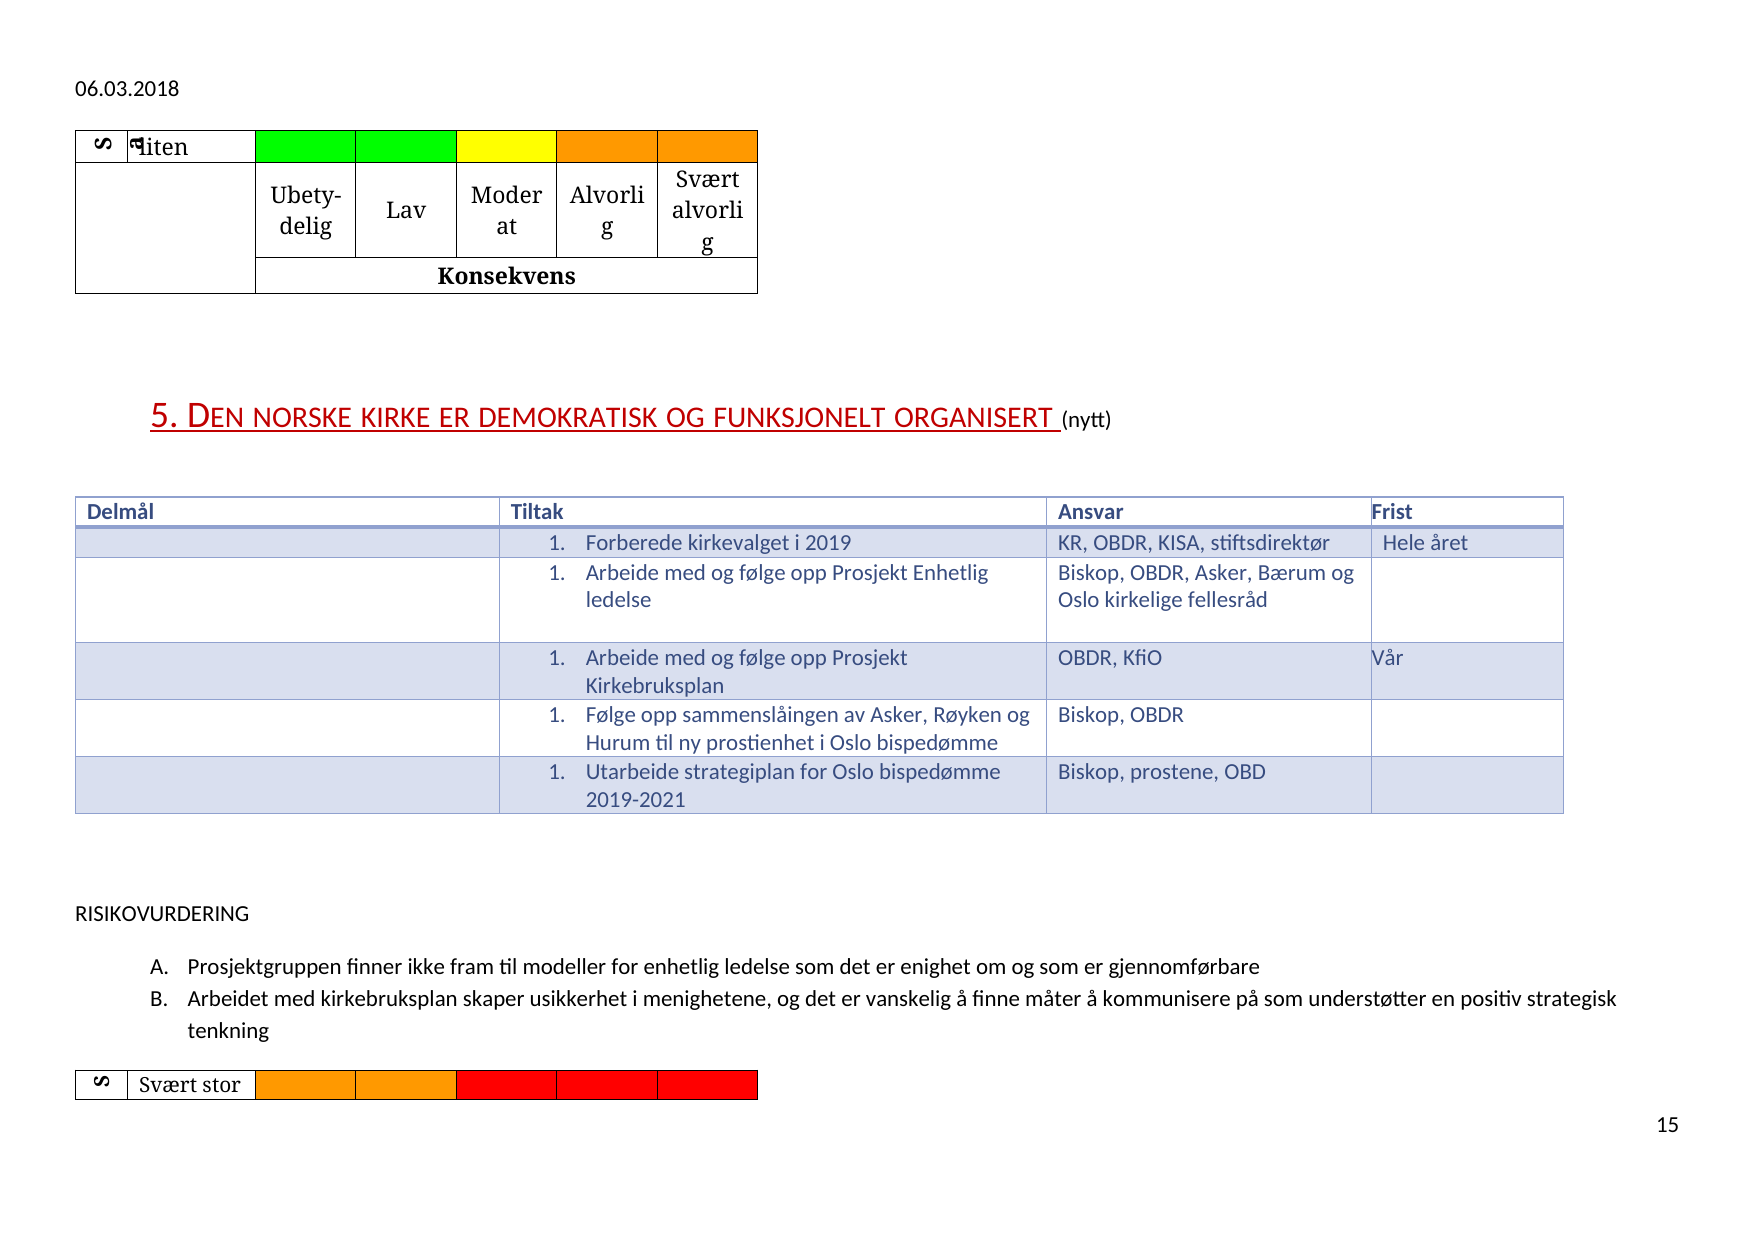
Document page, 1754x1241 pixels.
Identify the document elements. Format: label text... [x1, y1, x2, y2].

table_cell [76, 558, 499, 642]
table_header Sannsynlighet [76, 1071, 127, 1099]
table_header Ansvar [1047, 498, 1371, 525]
table_cell Lav [356, 163, 456, 257]
table_cell [457, 131, 556, 162]
table_cell [76, 163, 255, 293]
table_cell Konsekvens [256, 258, 757, 293]
table_cell Følge opp sammenslåingen av Asker, Røyken og Hurum til ny prostienhet i Oslo bispedømme [500, 700, 1046, 756]
table_cell Moderat [457, 163, 556, 257]
table_cell Svært liten [128, 131, 255, 162]
table_header [457, 1071, 556, 1099]
table_cell [76, 643, 499, 699]
table_header Tiltak [500, 498, 1046, 525]
table_cell Forberede kirkevalget i 2019 [500, 529, 1046, 557]
table_cell [1372, 700, 1563, 756]
table_cell [76, 700, 499, 756]
table_cell Hele året [1372, 529, 1563, 557]
table_cell [658, 131, 757, 162]
table_cell KR, OBDR, KISA, stiftsdirektør [1047, 529, 1371, 557]
table_cell [557, 131, 657, 162]
table_cell Svært alvorlig [658, 163, 757, 257]
table_header [256, 1071, 355, 1099]
table_cell Biskop, OBDR, Asker, Bærum og Oslo kirkelige fellesråd [1047, 558, 1371, 642]
list Arbeidet med kirkebruksplan skaper usikkerhet i menighetene, og det er vanskelig å finne måter å kommunisere på som understøtter en positiv strategisk tenkning [150, 984, 1679, 1044]
table_cell [1372, 558, 1563, 642]
table_header [658, 1071, 757, 1099]
table_header Svært stor [128, 1071, 255, 1099]
table_cell [1372, 757, 1563, 813]
table_cell Arbeide med og følge opp Prosjekt Kirkebruksplan [500, 643, 1046, 699]
table_cell Arbeide med og følge opp Prosjekt Enhetlig ledelse [500, 558, 1046, 642]
table_header Delmål [76, 498, 499, 525]
list Prosjektgruppen finner ikke fram til modeller for enhetlig ledelse som det er enighet om og som er gjennomførbare [150, 952, 1679, 980]
table_cell [76, 757, 499, 813]
table_header [557, 1071, 657, 1099]
list 5. Den norske kirke er demokratisk og funksjonelt organisert (nytt) [150, 391, 1679, 436]
table_cell Biskop, OBDR [1047, 700, 1371, 756]
text RISIKOVURDERING [75, 899, 1679, 927]
table_cell Alvorlig [557, 163, 657, 257]
table_cell Utarbeide strategiplan for Oslo bispedømme 2019-2021 [500, 757, 1046, 813]
table_header [356, 1071, 456, 1099]
table_cell Biskop, prostene, OBD [1047, 757, 1371, 813]
table_cell Ubety-delig [256, 163, 355, 257]
table_header Frist [1372, 498, 1563, 525]
table_cell OBDR, KfiO [1047, 643, 1371, 699]
table_cell [76, 529, 499, 557]
table_cell Vår [1372, 643, 1563, 699]
table_cell [256, 131, 355, 162]
table_cell [356, 131, 456, 162]
